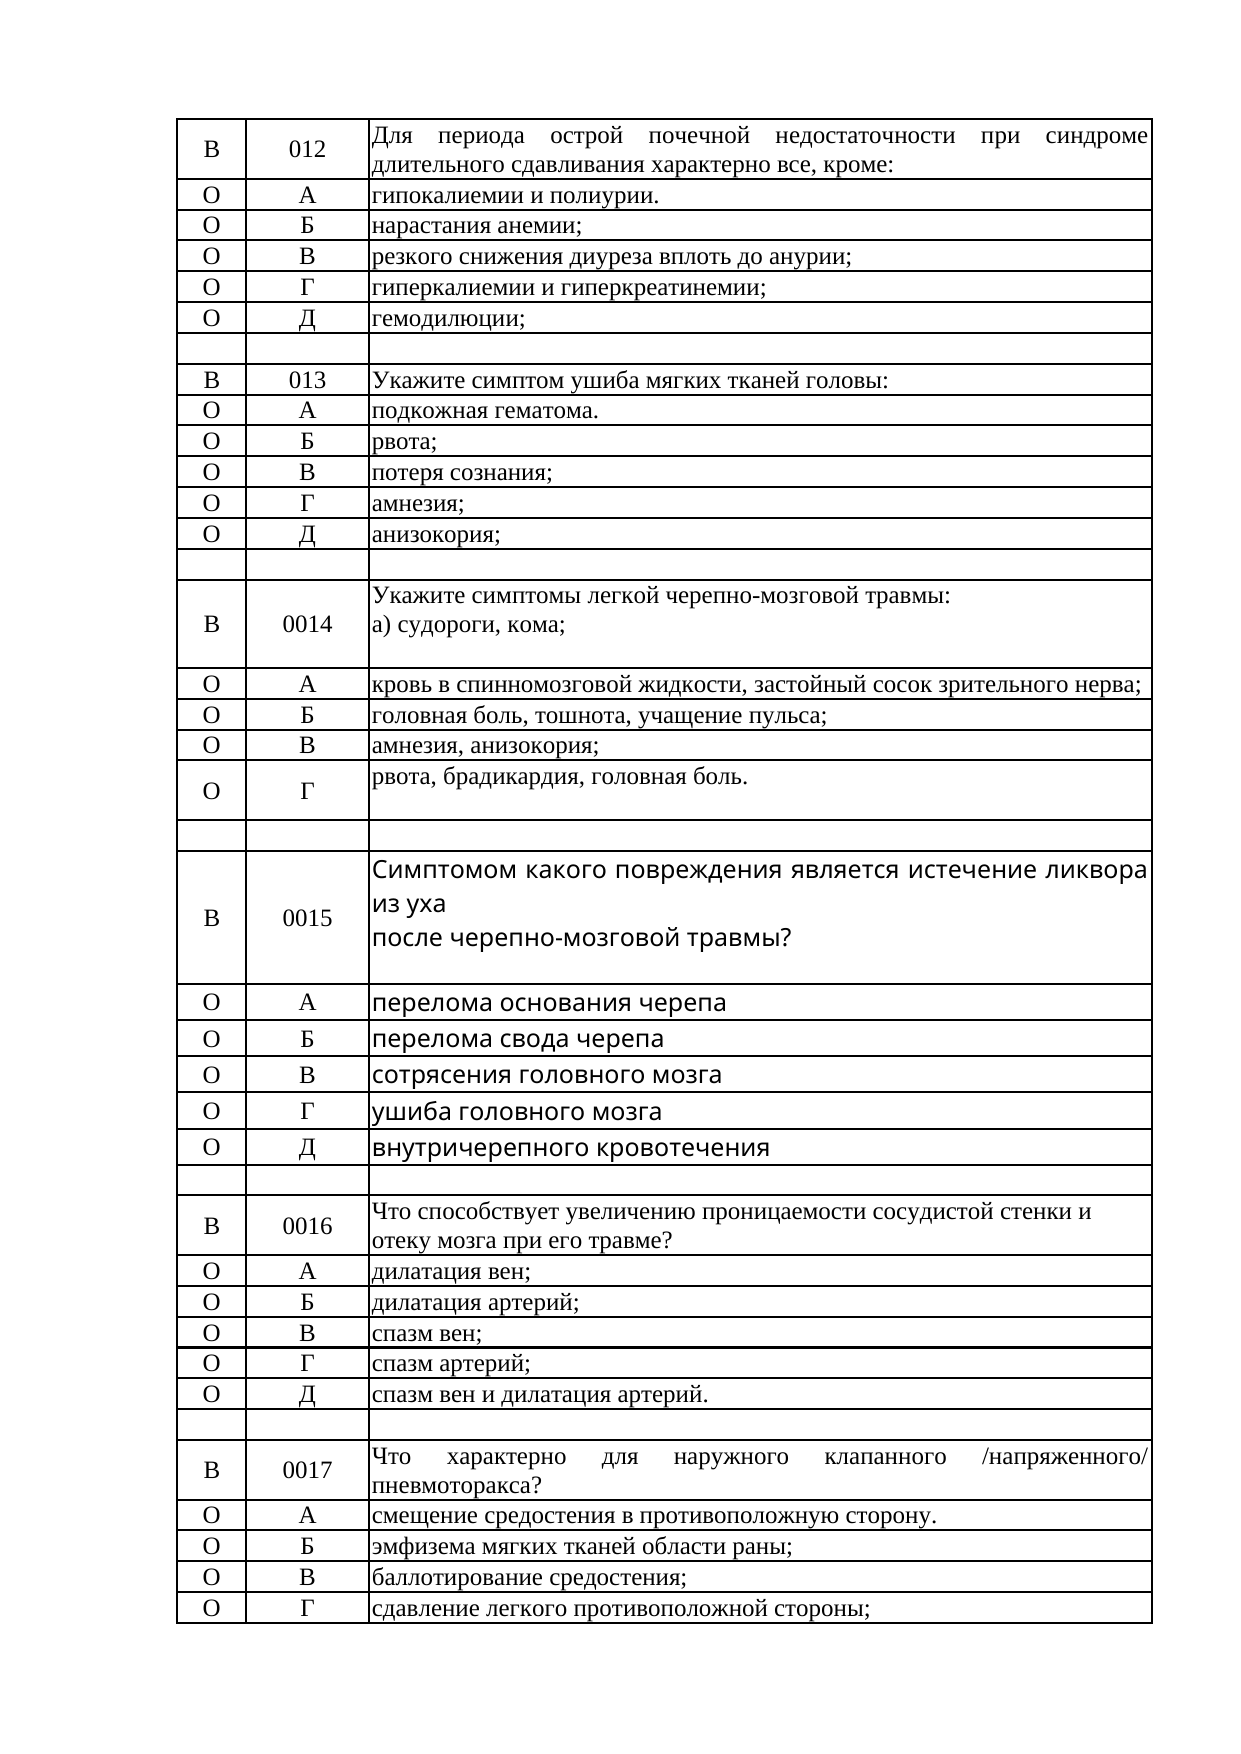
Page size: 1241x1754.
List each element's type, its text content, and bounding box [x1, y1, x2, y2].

table_cell О [178, 761, 245, 819]
table_cell нарастания анемии; [370, 211, 1151, 239]
table_cell кровь в спинномозговой жидкости, застойный сосок зрительного нерва; [370, 669, 1151, 698]
table_cell анизокория; [370, 519, 1151, 548]
table_cell смещение средостения в противоположную сторону. [370, 1501, 1151, 1529]
table_cell О [178, 1562, 245, 1591]
table_cell Б [247, 1021, 368, 1055]
table_cell А [247, 669, 368, 698]
table_cell подкожная гематома. [370, 396, 1151, 424]
table_cell aмнезия; [370, 488, 1151, 517]
table_cell перелома свода черепа [370, 1021, 1151, 1055]
table_cell резкого снижения диуреза вплоть до анурии; [370, 241, 1151, 270]
table_cell спазм вен; [370, 1318, 1151, 1346]
table_cell Укажите симптом ушиба мягких тканей головы: [370, 365, 1151, 393]
table_cell О [178, 985, 245, 1019]
table_cell Д [247, 1379, 368, 1408]
table_cell спазм вен и дилатация артерий. [370, 1379, 1151, 1408]
table_cell О [178, 1379, 245, 1408]
table_cell [370, 821, 1151, 850]
table_cell О [178, 303, 245, 332]
table_cell [247, 550, 368, 578]
table_cell внутричерепного кровотечения [370, 1130, 1151, 1163]
table_cell 013 [247, 365, 368, 393]
table_cell сотрясения головного мозга [370, 1057, 1151, 1091]
table_cell О [178, 1287, 245, 1316]
table_cell А [247, 1256, 368, 1285]
table_cell О [178, 1501, 245, 1529]
table_cell О [178, 1349, 245, 1377]
table_cell эмфизема мягких тканей области раны; [370, 1531, 1151, 1560]
table_cell Г [247, 488, 368, 517]
table_cell В [178, 1196, 245, 1254]
table_cell [370, 1166, 1151, 1194]
table_cell 0017 [247, 1441, 368, 1498]
table_cell О [178, 1256, 245, 1285]
table_cell [247, 821, 368, 850]
table_cell [247, 334, 368, 363]
table_cell гемодилюции; [370, 303, 1151, 332]
table_cell О [178, 457, 245, 486]
table_cell Г [247, 1349, 368, 1377]
table_cell перелома основания черепа [370, 985, 1151, 1019]
table_cell [178, 1166, 245, 1194]
table_cell Что характерно для наружного клапанного /напряженного/ пневмоторакса? [370, 1441, 1151, 1498]
table_cell О [178, 669, 245, 698]
table_cell Б [247, 1287, 368, 1316]
table_cell Для периода острой почечной недостаточности при синдроме длительного сдавливания характерно все, кроме: [370, 120, 1151, 178]
table_cell [178, 821, 245, 850]
table_cell В [247, 241, 368, 270]
table_cell баллотирование средостения; [370, 1562, 1151, 1591]
table_cell сдавление легкого противоположной стороны; [370, 1593, 1151, 1622]
table_cell [178, 1410, 245, 1439]
table_cell Г [247, 272, 368, 301]
table_cell В [178, 120, 245, 178]
table_cell В [178, 1441, 245, 1498]
table_cell О [178, 426, 245, 455]
table_cell О [178, 519, 245, 548]
table_cell Что способствует увеличению проницаемости сосудистой стенки и отеку мозга при его травме? [370, 1196, 1151, 1254]
table_cell [247, 1166, 368, 1194]
table_cell О [178, 211, 245, 239]
table_cell [370, 334, 1151, 363]
table_cell О [178, 1531, 245, 1560]
table_cell В [178, 365, 245, 393]
table_cell Б [247, 426, 368, 455]
table_cell рвота; [370, 426, 1151, 455]
table_cell Г [247, 761, 368, 819]
table_cell О [178, 1093, 245, 1127]
table_cell 0015 [247, 852, 368, 983]
table_cell О [178, 488, 245, 517]
table_cell гиперкалиемии и гиперкреатинемии; [370, 272, 1151, 301]
table_cell Д [247, 1130, 368, 1163]
table_cell [178, 550, 245, 578]
table_cell О [178, 1130, 245, 1163]
table_cell А [247, 180, 368, 208]
table_cell головная боль, тошнота, учащение пульса; [370, 700, 1151, 728]
table_cell А [247, 1501, 368, 1529]
table_cell Г [247, 1093, 368, 1127]
table_cell Симптомом какого повреждения является истечение ликвора из уха после черепно-мозговой травмы? [370, 852, 1151, 983]
table_cell Д [247, 303, 368, 332]
table_cell В [178, 581, 245, 667]
table_cell рвота, брадикардия, головная боль. [370, 761, 1151, 819]
table_cell Б [247, 700, 368, 728]
table_cell Б [247, 1531, 368, 1560]
table_cell А [247, 985, 368, 1019]
table_cell О [178, 1318, 245, 1346]
table_cell потеря сознания; [370, 457, 1151, 486]
table_cell О [178, 1057, 245, 1091]
table_cell ушиба головного мозга [370, 1093, 1151, 1127]
table_cell 012 [247, 120, 368, 178]
table_cell [178, 334, 245, 363]
table_cell В [247, 457, 368, 486]
table_cell В [247, 1562, 368, 1591]
table_cell гипокалиемии и полиурии. [370, 180, 1151, 208]
table_cell О [178, 1021, 245, 1055]
table_cell [247, 1410, 368, 1439]
table_cell 0014 [247, 581, 368, 667]
table_cell В [247, 731, 368, 759]
table_cell Д [247, 519, 368, 548]
table_cell Г [247, 1593, 368, 1622]
table_cell О [178, 1593, 245, 1622]
table_cell Укажите симптомы легкой черепно-мозговой травмы: а) судороги, кома; [370, 581, 1151, 667]
table_cell О [178, 241, 245, 270]
table_cell А [247, 396, 368, 424]
table_cell В [178, 852, 245, 983]
table_cell О [178, 396, 245, 424]
table_cell О [178, 731, 245, 759]
table_cell Б [247, 211, 368, 239]
table_cell О [178, 272, 245, 301]
table_cell В [247, 1318, 368, 1346]
table_cell [370, 550, 1151, 578]
table_cell спазм артерий; [370, 1349, 1151, 1377]
table_cell дилатация артерий; [370, 1287, 1151, 1316]
table_cell О [178, 700, 245, 728]
table_cell дилатация вен; [370, 1256, 1151, 1285]
table_cell О [178, 180, 245, 208]
table_cell 0016 [247, 1196, 368, 1254]
table_cell амнезия, анизокория; [370, 731, 1151, 759]
table_cell В [247, 1057, 368, 1091]
table_cell [370, 1410, 1151, 1439]
